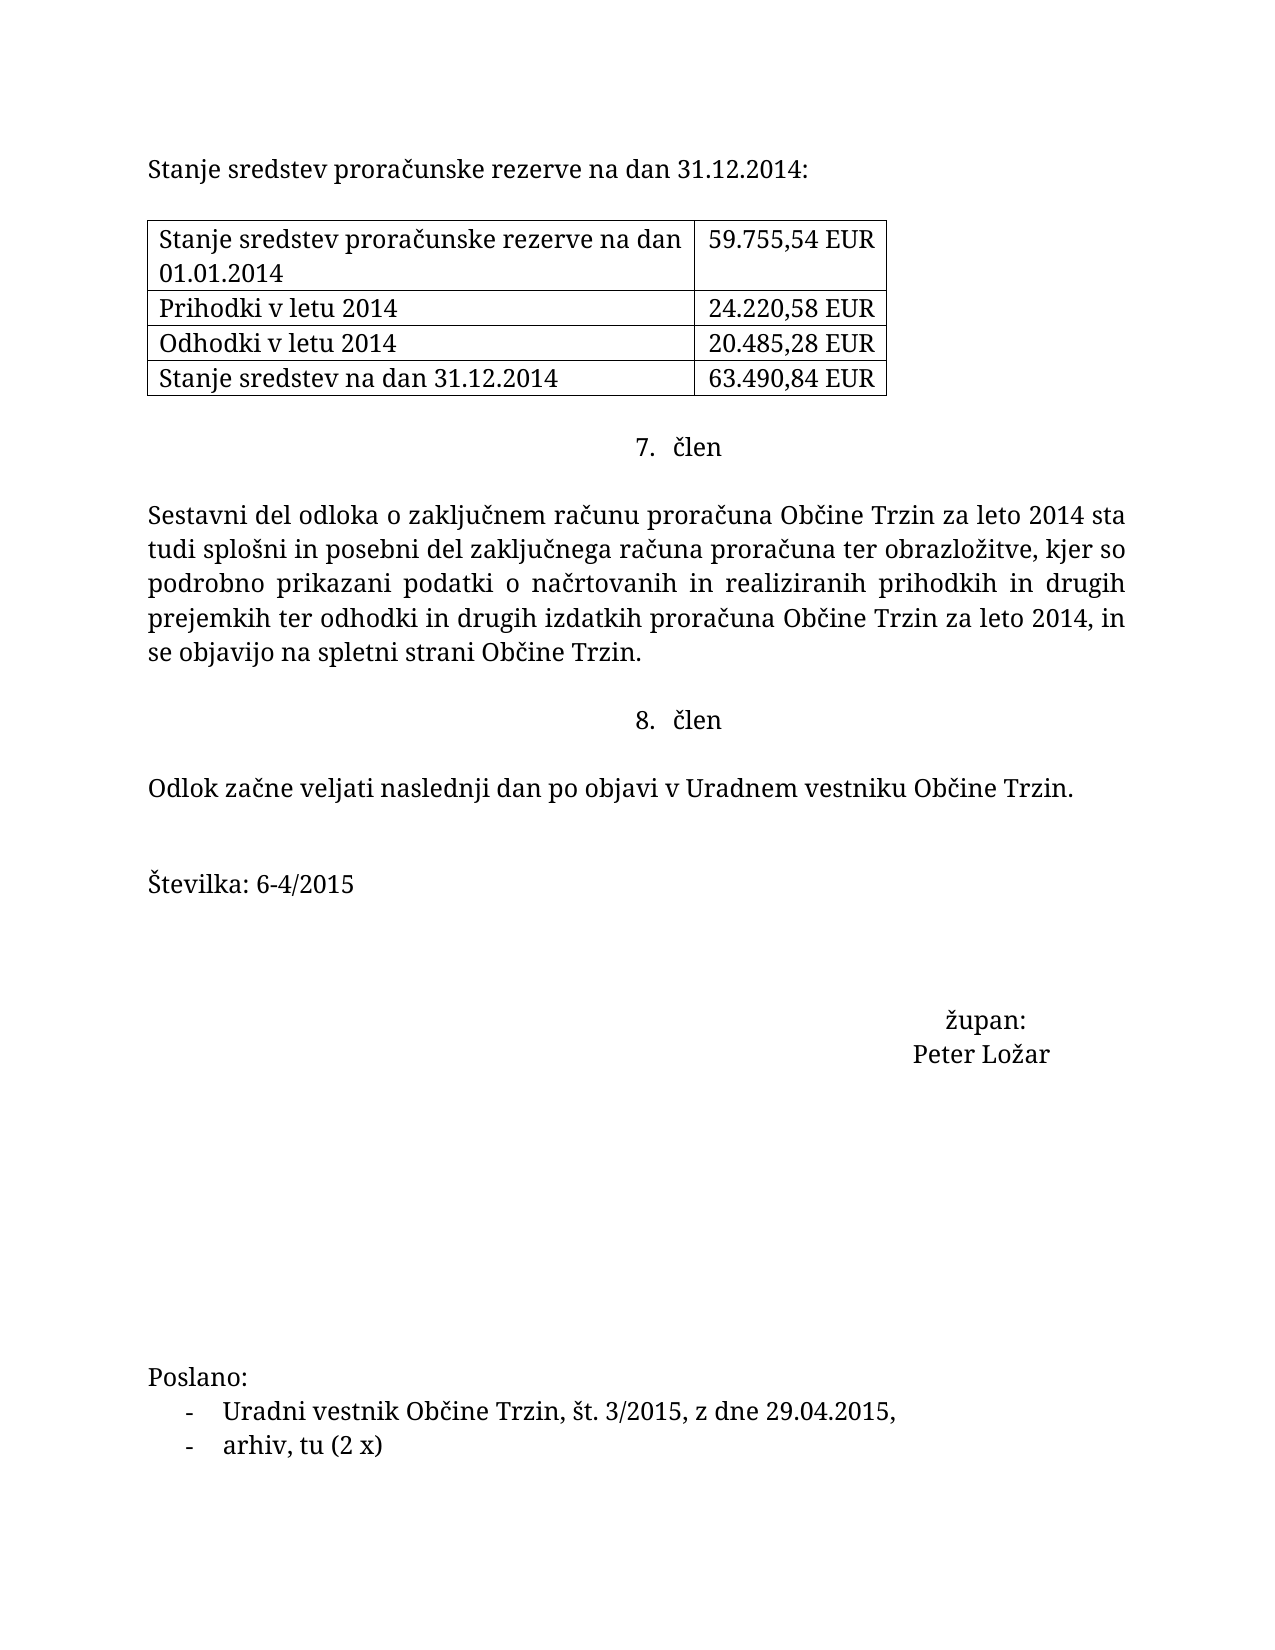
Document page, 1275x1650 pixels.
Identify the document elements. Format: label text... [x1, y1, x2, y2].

text Poslano: [148, 1359, 1127, 1393]
table_cell Prihodki v letu 2014 [148, 291, 694, 324]
text Peter Ložar [148, 1037, 1127, 1105]
table_header 59.755,54 EUR [695, 221, 886, 289]
table_cell Odhodki v letu 2014 [148, 326, 694, 360]
text Odlok začne veljati naslednji dan po objavi v Uradnem vestniku Občine Trzin. [148, 771, 1127, 804]
table_cell 63.490,84 EUR [695, 361, 886, 395]
table_cell 24.220,58 EUR [695, 291, 886, 324]
table_cell 20.485,28 EUR [695, 326, 886, 360]
list člen [635, 702, 1127, 736]
text Stanje sredstev proračunske rezerve na dan 31.12.2014: [148, 152, 1127, 186]
list Uradni vestnik Občine Trzin, št. 3/2015, z dne 29.04.2015, [185, 1393, 1127, 1428]
text župan: [148, 1003, 1127, 1037]
table_header Stanje sredstev proračunske rezerve na dan 01.01.2014 [148, 221, 694, 289]
table_cell Stanje sredstev na dan 31.12.2014 [148, 361, 694, 395]
list arhiv, tu (2 x) [185, 1428, 1127, 1462]
text Številka: 6-4/2015 [148, 867, 1127, 901]
text Sestavni del odloka o zaključnem računu proračuna Občine Trzin za leto 2014 sta tudi splošni in posebni del zaključnega računa proračuna ter obrazložitve, kjer so podrobno prikazani podatki o načrtovanih in realiziranih prihodkih in drugih prejemkih ter odhodki in drugih izdatkih proračuna Občine Trzin za leto 2014, in se objavijo na spletni strani Občine Trzin. [148, 498, 1127, 668]
list člen [635, 430, 1127, 464]
